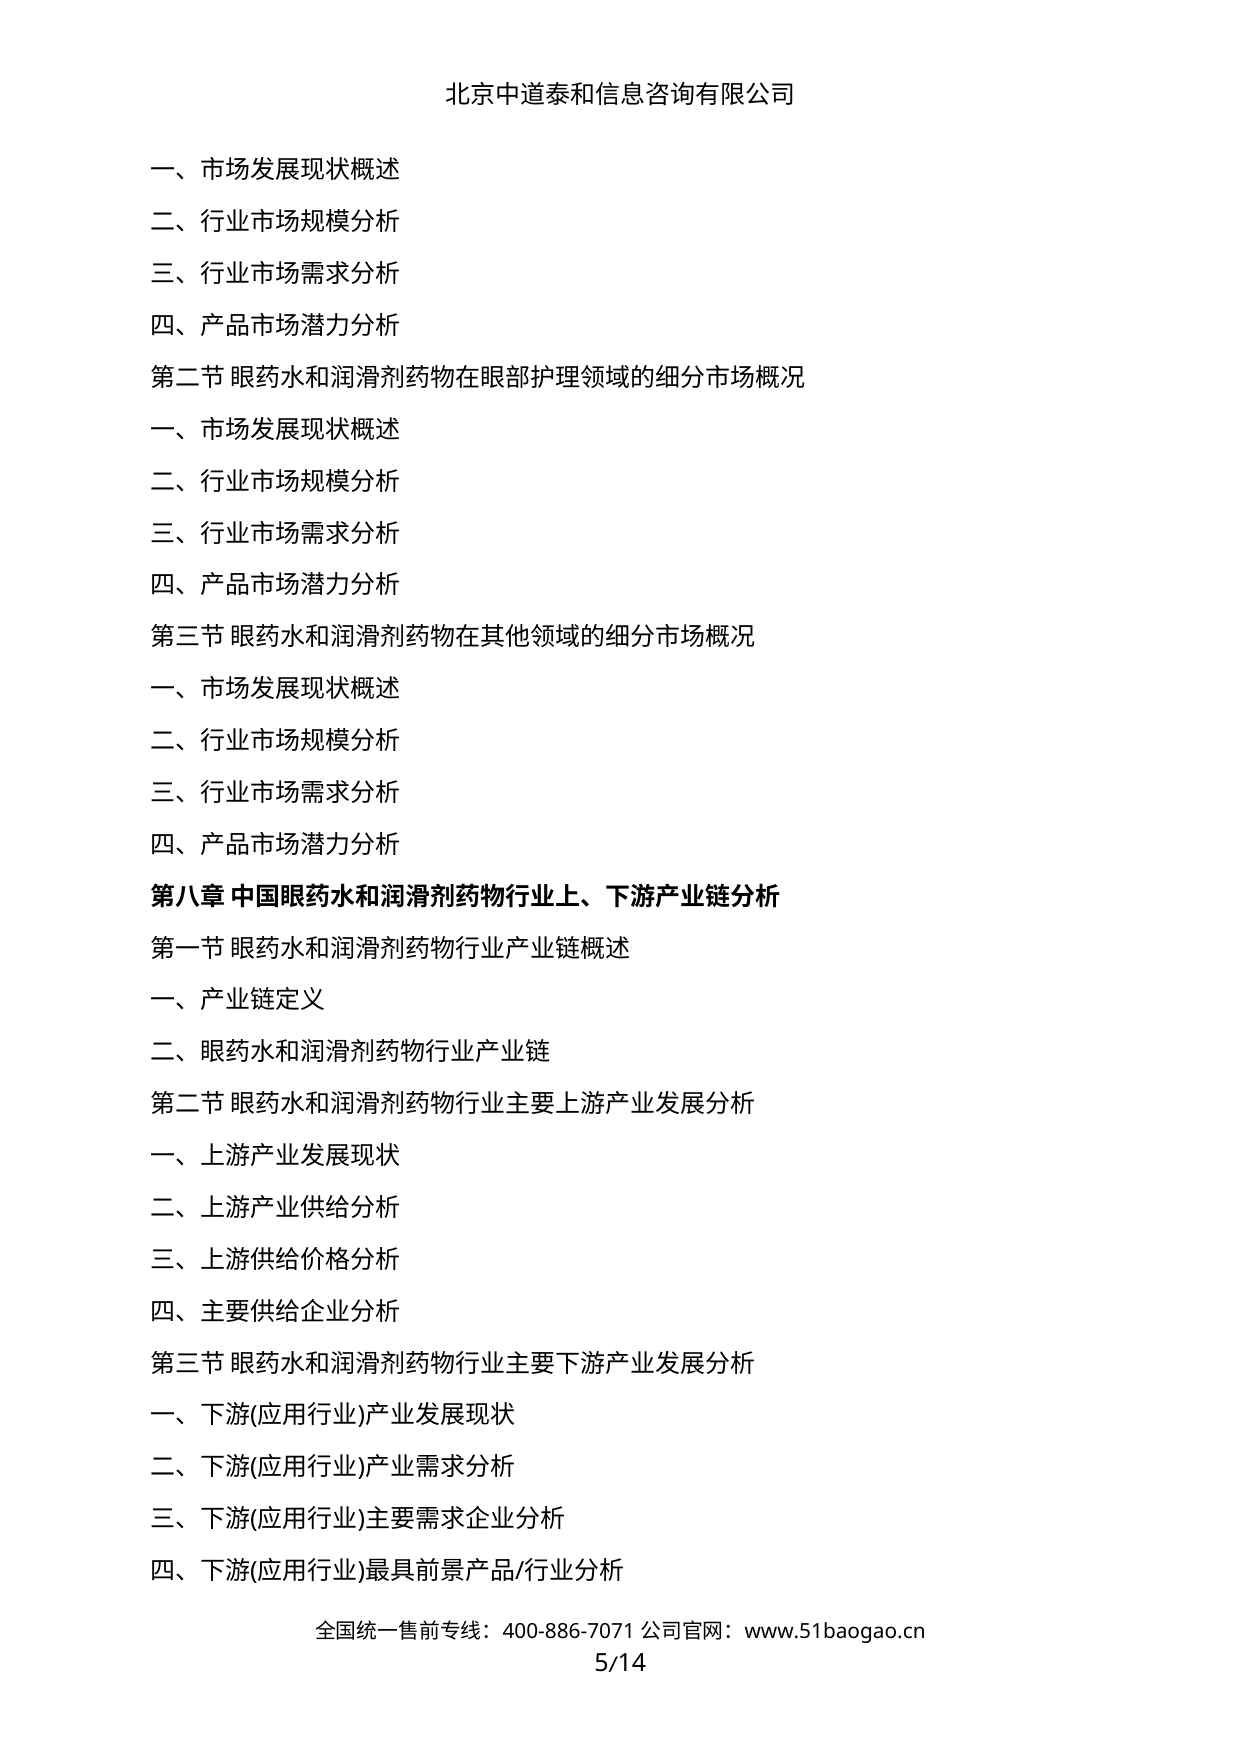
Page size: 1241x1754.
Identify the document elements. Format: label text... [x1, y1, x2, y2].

text 一、市场发展现状概述 [150, 409, 1090, 446]
text 第二节 眼药水和润滑剂药物在眼部护理领域的细分市场概况 [150, 357, 1090, 394]
text 二、上游产业供给分析 [150, 1187, 1090, 1224]
text 二、眼药水和润滑剂药物行业产业链 [150, 1032, 1090, 1068]
text 三、行业市场需求分析 [150, 254, 1090, 290]
text 一、市场发展现状概述 [150, 150, 1090, 186]
text 第三节 眼药水和润滑剂药物在其他领域的细分市场概况 [150, 617, 1090, 653]
text 二、行业市场规模分析 [150, 202, 1090, 238]
text 第二节 眼药水和润滑剂药物行业主要上游产业发展分析 [150, 1084, 1090, 1120]
text 三、行业市场需求分析 [150, 772, 1090, 809]
text 第三节 眼药水和润滑剂药物行业主要下游产业发展分析 [150, 1343, 1090, 1379]
text 二、下游(应用行业)产业需求分析 [150, 1447, 1090, 1483]
text 一、市场发展现状概述 [150, 669, 1090, 705]
text 四、产品市场潜力分析 [150, 565, 1090, 601]
text 第一节 眼药水和润滑剂药物行业产业链概述 [150, 928, 1090, 964]
text 四、产品市场潜力分析 [150, 824, 1090, 861]
text 四、主要供给企业分析 [150, 1291, 1090, 1327]
text 三、行业市场需求分析 [150, 513, 1090, 549]
text 四、下游(应用行业)最具前景产品/行业分析 [150, 1551, 1090, 1587]
text 二、行业市场规模分析 [150, 461, 1090, 497]
text 三、上游供给价格分析 [150, 1239, 1090, 1276]
text 一、上游产业发展现状 [150, 1136, 1090, 1172]
text 第八章 中国眼药水和润滑剂药物行业上、下游产业链分析 [150, 876, 1090, 912]
text 三、下游(应用行业)主要需求企业分析 [150, 1499, 1090, 1535]
text 四、产品市场潜力分析 [150, 306, 1090, 342]
text 二、行业市场规模分析 [150, 721, 1090, 757]
text 一、产业链定义 [150, 980, 1090, 1016]
text 一、下游(应用行业)产业发展现状 [150, 1395, 1090, 1431]
